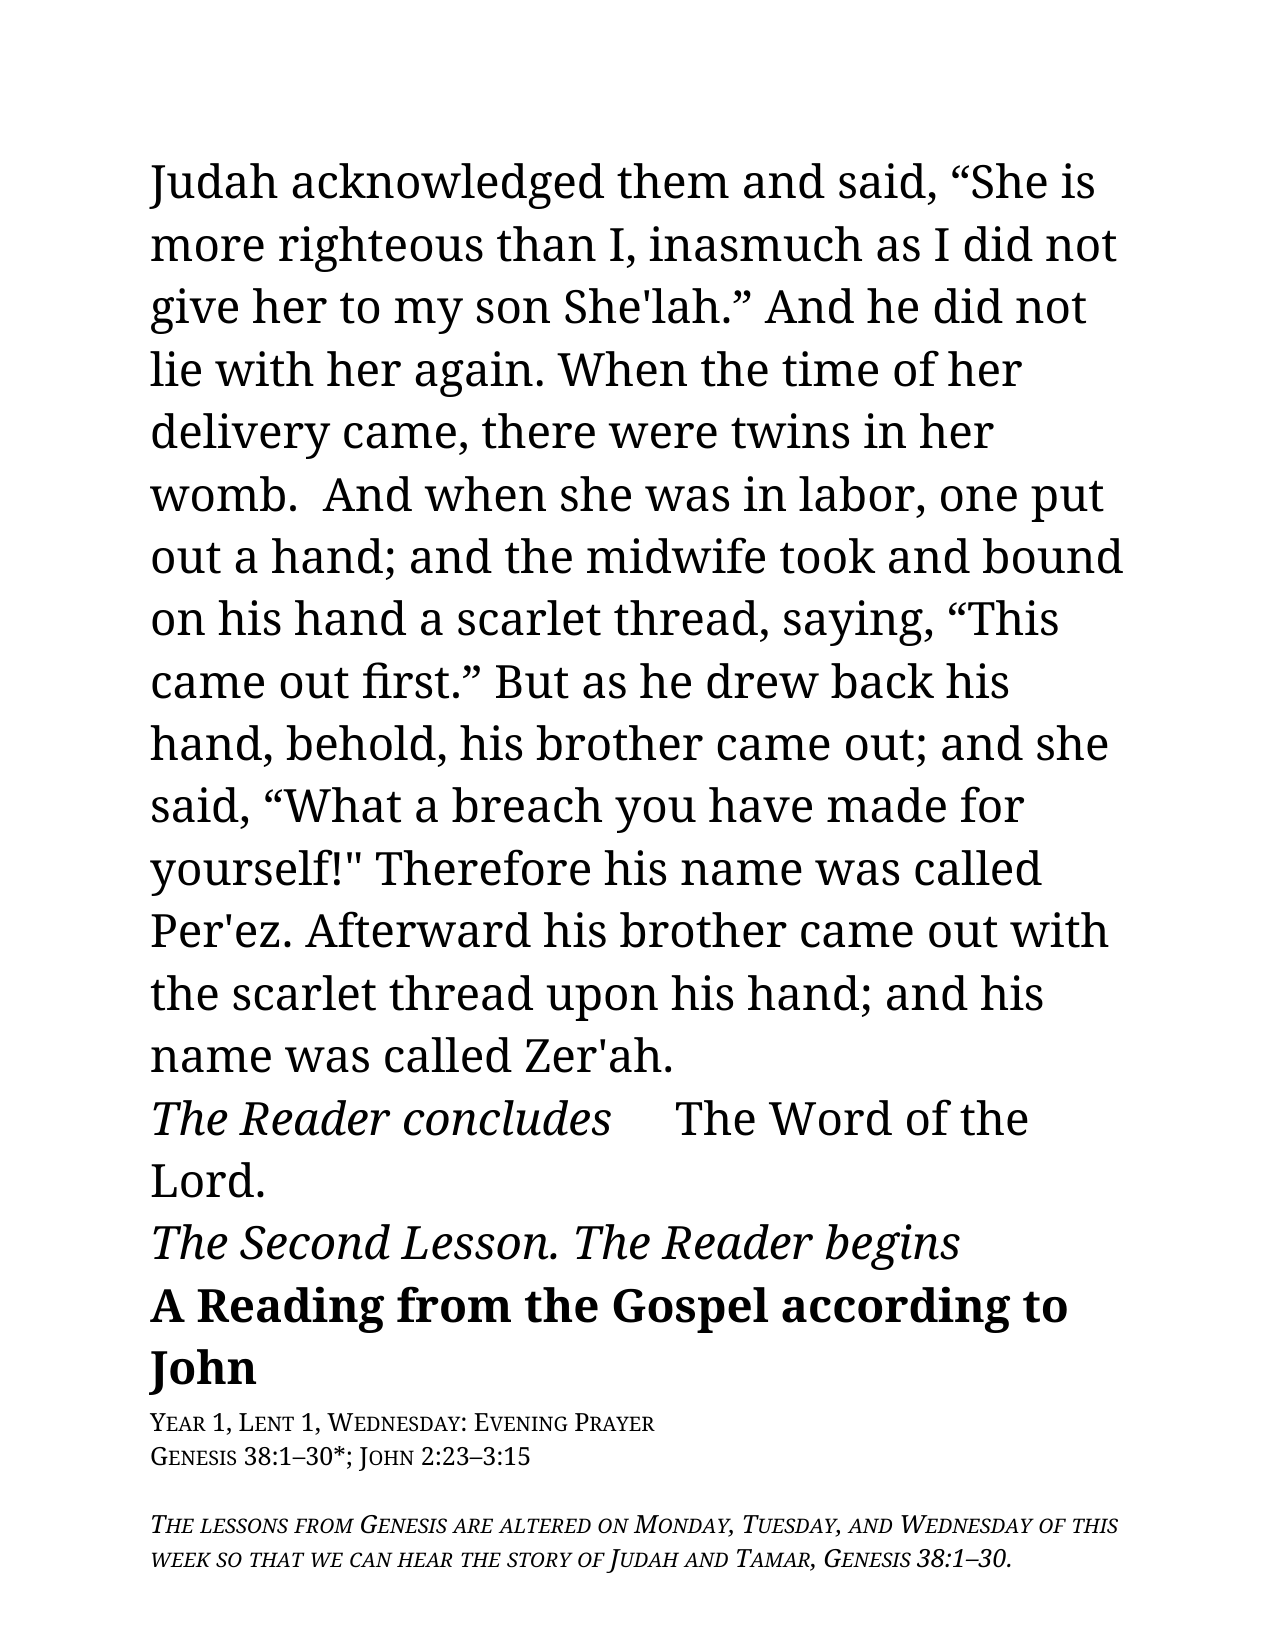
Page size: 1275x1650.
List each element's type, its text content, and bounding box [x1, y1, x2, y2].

text A from the Gospel according to John [150, 1273, 1125, 1398]
text The Reader concludes The Word of the Lord. [150, 1086, 1125, 1211]
text The Second Lesson. The Reader begins [150, 1211, 1125, 1273]
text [150, 150, 1125, 1086]
